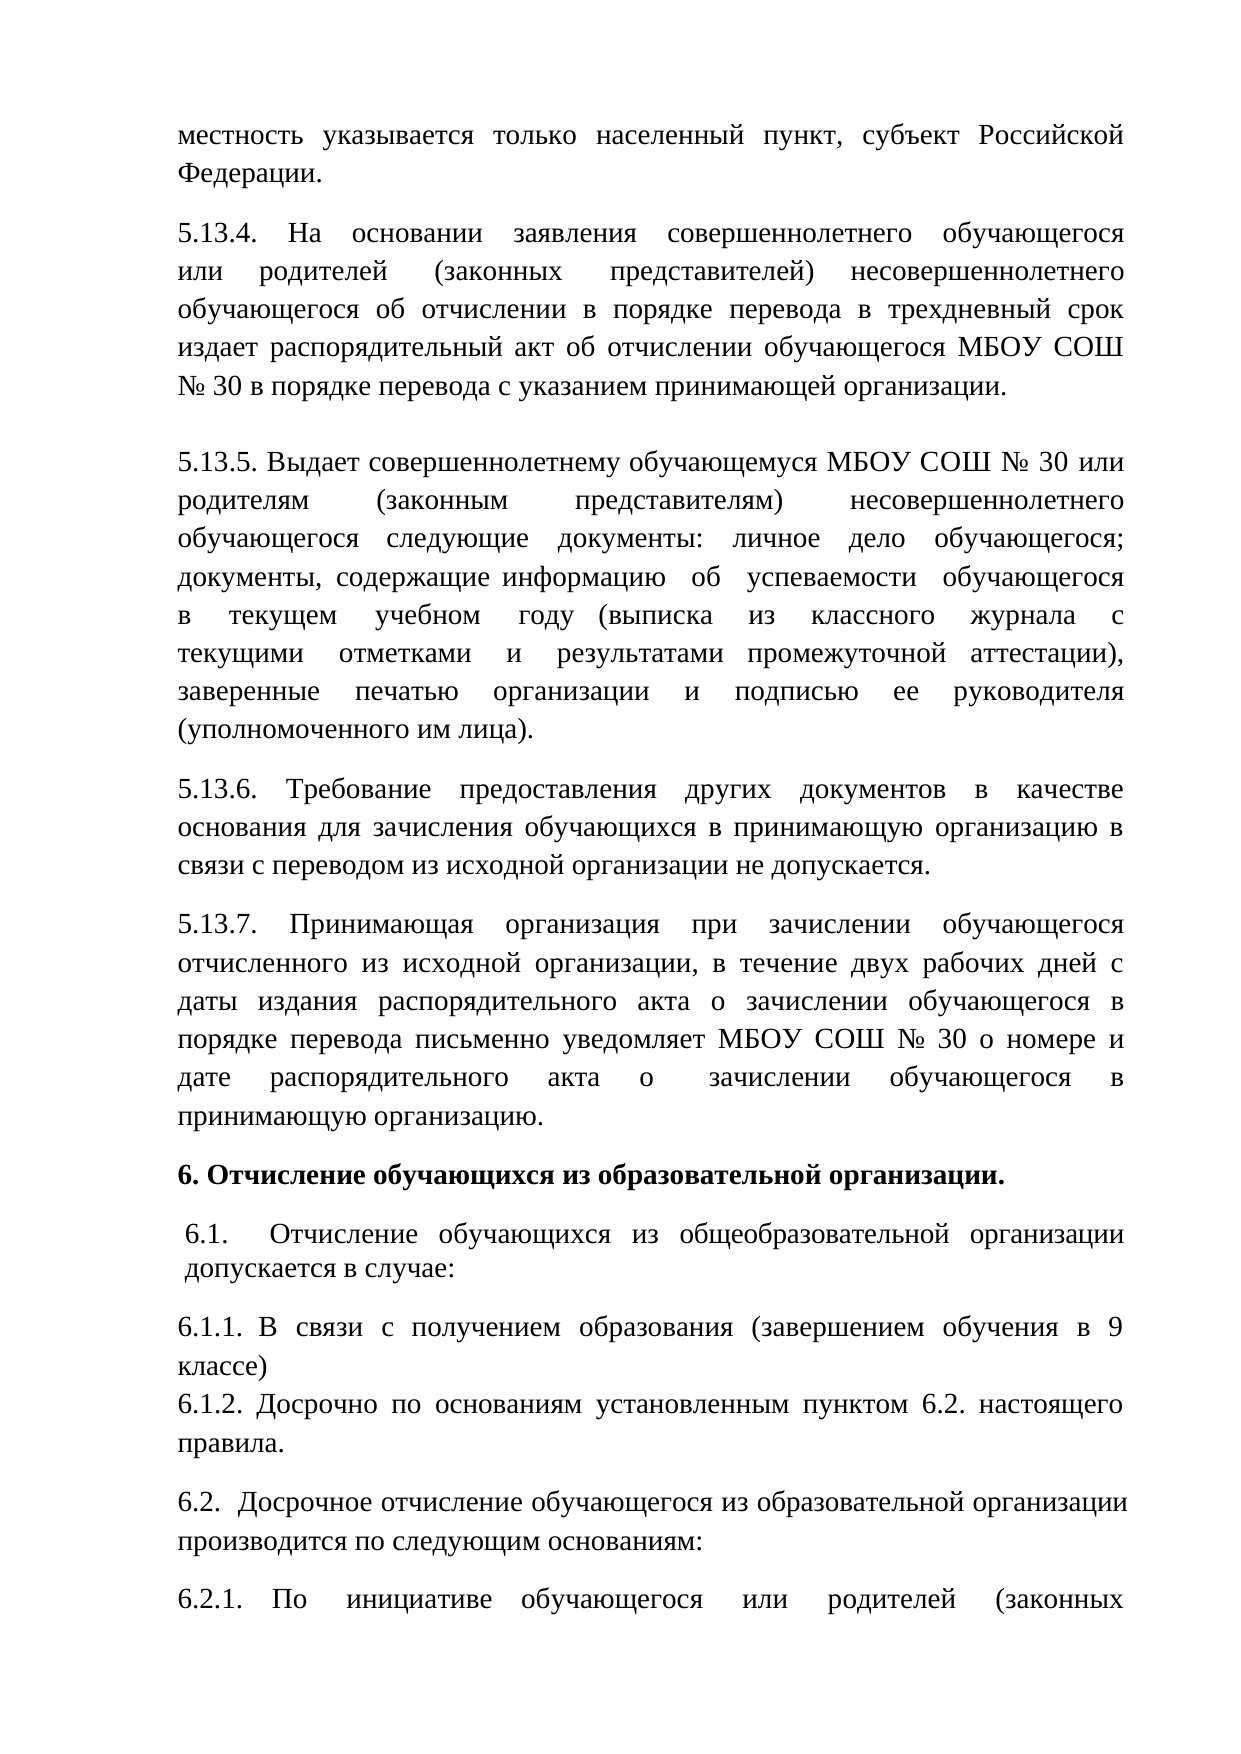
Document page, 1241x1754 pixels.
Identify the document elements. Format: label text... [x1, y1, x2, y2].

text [177, 1582, 1124, 1615]
text 6.2. Досрочное отчисление обучающегося из образовательной организации производится по следующим основаниям: [177, 1484, 1129, 1556]
text 5.13.5. Выдает совершеннолетнему обучающемуся МБОУ СОШ № 30 или родителям (законным представителям) несовершеннолетнего обучающегося следующие документы: личное дело обучающегося; документы, содержащие информацию об успеваемости обучающегося в текущем учебном году (выписка из классного журнала с текущими отметками и результатами промежуточной аттестации), заверенные печатью организации и подписью ее руководителя (уполномоченного им лица). [177, 444, 1124, 745]
text 5.13.6. Требование предоставления других документов в качестве основания для зачисления обучающихся в принимающую организацию в связи с переводом из исходной организации не допускается. [177, 771, 1124, 881]
text 5.13.7. Принимающая организация при зачислении обучающегося отчисленного из исходной организации, в течение двух рабочих дней с даты издания распорядительного акта о зачислении обучающегося в порядке перевода письменно уведомляет МБОУ СОШ № 30 о номере и дате распорядительного акта о зачислении обучающегося в принимающую организацию. [177, 907, 1124, 1131]
text 5.13.4. На основании заявления совершеннолетнего обучающегося или родителей (законных представителей) несовершеннолетнего обучающегося об отчислении в порядке перевода в трехдневный срок издает распорядительный акт об отчислении обучающегося МБОУ СОШ № 30 в порядке перевода с указанием принимающей организации. [177, 215, 1124, 401]
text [177, 117, 1124, 189]
text 6.1.1. В связи с получением образования (завершением обучения в 9 классе) [177, 1309, 1123, 1381]
text 6.1. Отчисление обучающихся из общеобразовательной организации допускается в случае: [184, 1216, 1124, 1283]
text 6. Отчисление обучающихся из образовательной организации. [177, 1157, 1124, 1191]
text 6.1.2. Досрочно по основаниям установленным пунктом 6.2. настоящего правила. [177, 1386, 1123, 1458]
